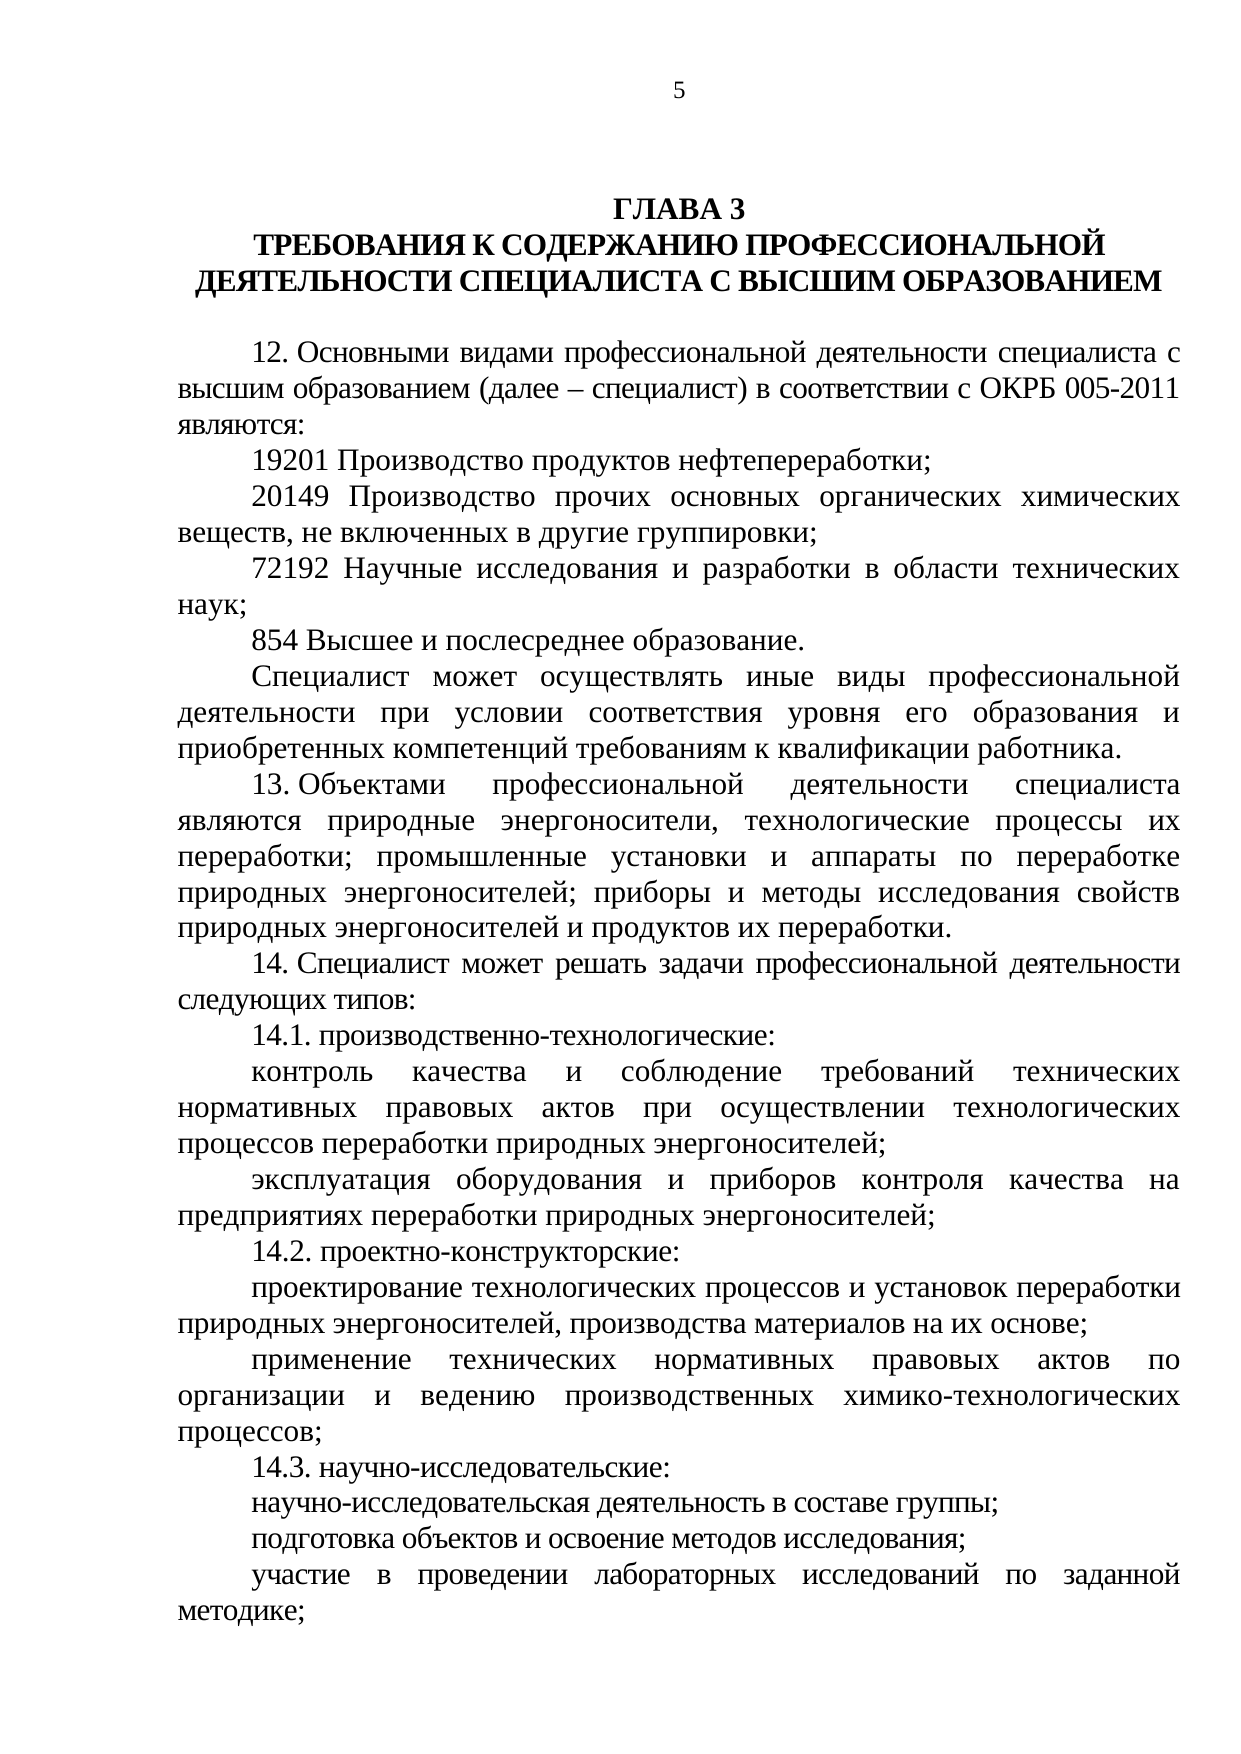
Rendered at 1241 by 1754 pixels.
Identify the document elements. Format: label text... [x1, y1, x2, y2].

text 19201 Производство продуктов нефтепереработки; [177, 442, 1181, 477]
text научно-исследовательская деятельность в составе группы; [177, 1484, 1181, 1520]
text проектирование технологических процессов и установок переработки природных энергоносителей, производства материалов на их основе; [177, 1268, 1181, 1340]
text 14.1. производственно-технологические: [177, 1017, 1181, 1052]
text применение технических нормативных правовых актов по организации и ведению производственных химико-технологических процессов; [177, 1340, 1181, 1448]
text Специалист может осуществлять иные виды профессиональной деятельности при условии соответствия уровня его образования и приобретенных компетенций требованиям к квалификации работника. [177, 657, 1181, 765]
text 14.2. проектно-конструкторские: [177, 1232, 1181, 1268]
text 14. Специалист может решать задачи профессиональной деятельности следующих типов: [177, 945, 1181, 1017]
text подготовка объектов и освоение методов исследования; [177, 1520, 1181, 1556]
text 854 Высшее и послесреднее образование. [177, 621, 1181, 657]
text 14.3. научно-исследовательские: [177, 1448, 1181, 1484]
text участие в проведении лабораторных исследований по заданной методике; [177, 1556, 1181, 1627]
text эксплуатация оборудования и приборов контроля качества на предприятиях переработки природных энергоносителей; [177, 1160, 1181, 1232]
text ГЛАВА 3 [177, 190, 1181, 226]
text 20149 Производство прочих основных органических химических веществ, не включенных в другие группировки; [177, 477, 1181, 549]
text 13. Объектами профессиональной деятельности специалиста являются природные энергоносители, технологические процессы их переработки; промышленные установки и аппараты по переработке природных энергоносителей; приборы и методы исследования свойств природных энергоносителей и продуктов их переработки. [177, 765, 1181, 945]
text 12. Основными видами профессиональной деятельности специалиста с высшим образованием (далее – специалист) в соответствии с ОКРБ 005-2011 являются: [177, 334, 1181, 442]
text ТРЕБОВАНИЯ К СОДЕРЖАНИЮ ПРОФЕССИОНАЛЬНОЙ ДЕЯТЕЛЬНОСТИ СПЕЦИАЛИСТА С ВЫСШИМ ОБРАЗОВАНИЕМ [177, 226, 1181, 298]
text 72192 Научные исследования и разработки в области технических наук; [177, 549, 1181, 621]
text контроль качества и соблюдение требований технических нормативных правовых актов при осуществлении технологических процессов переработки природных энергоносителей; [177, 1052, 1181, 1160]
